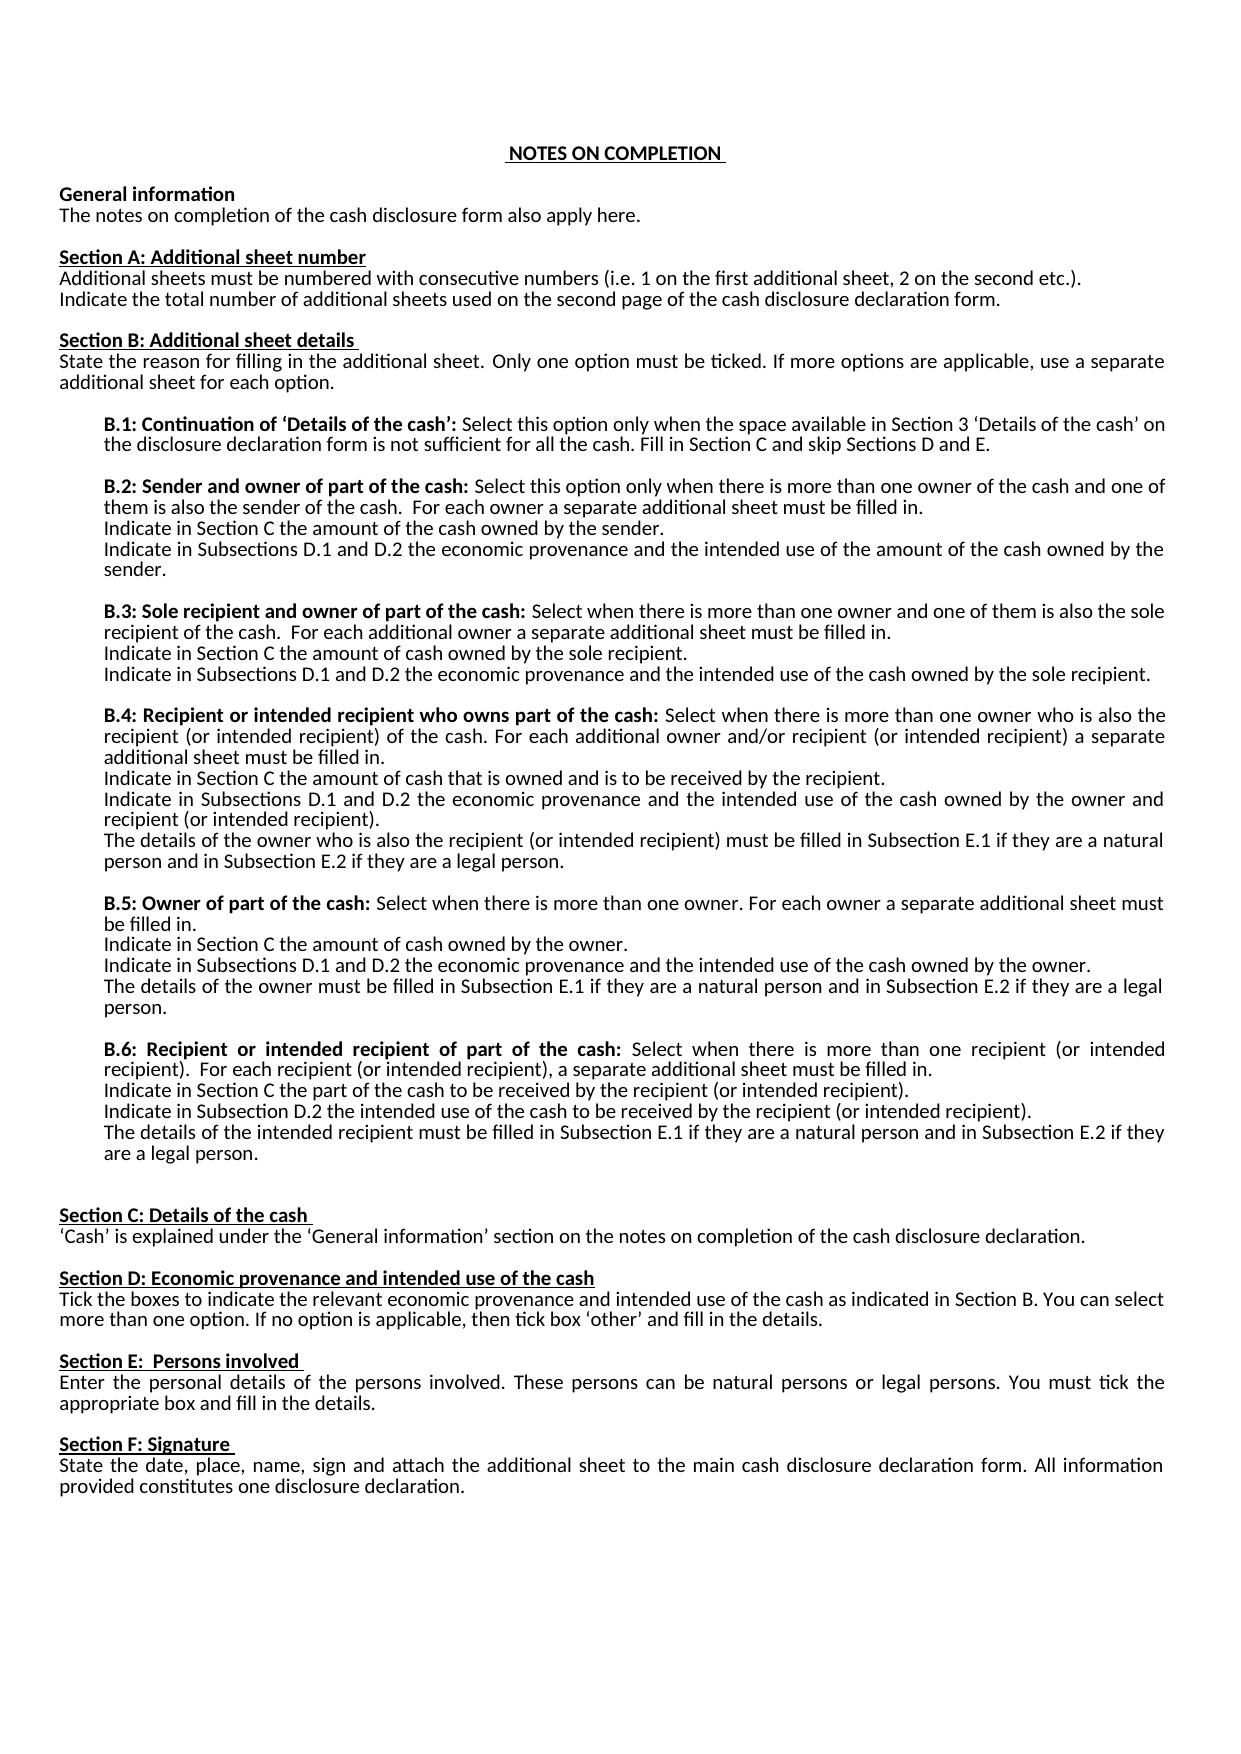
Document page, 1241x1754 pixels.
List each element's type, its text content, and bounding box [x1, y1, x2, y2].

text The details of the owner who is also the recipient (or intended recipient) must be filled in Subsection E.1 if they are a natural person and in Subsection E.2 if they are a legal person. [103, 831, 1167, 873]
text B.1: Continuation of ‘Details of the cash’: Select this option only when the space available in Section 3 ‘Details of the cash’ on the disclosure declaration form is not sufficient for all the cash. Fill in Section C and skip Sections D and E. [103, 414, 1167, 456]
text Tick the boxes to indicate the relevant economic provenance and intended use of the cash as indicated in Section B. You can select more than one option. If no option is applicable, then tick box ‘other’ and fill in the details. [59, 1289, 1167, 1331]
text Section A: Additional sheet number [59, 248, 1167, 268]
text Indicate in Subsections D.1 and D.2 the economic provenance and the intended use of the cash owned by the owner. [103, 956, 1167, 977]
text Indicate the total number of additional sheets used on the second page of the cash disclosure declaration form. [59, 289, 1167, 310]
text Indicate in Subsections D.1 and D.2 the economic provenance and the intended use of the cash owned by the sole recipient. [103, 664, 1167, 685]
text Indicate in Section C the amount of cash that is owned and is to be received by the recipient. [103, 768, 1167, 789]
text Section E: Persons involved [59, 1352, 1167, 1373]
text State the date, place, name, sign and attach the additional sheet to the main cash disclosure declaration form. All information provided constitutes one disclosure declaration. [59, 1456, 1167, 1498]
text Additional sheets must be numbered with consecutive numbers (i.e. 1 on the first additional sheet, 2 on the second etc.). [59, 268, 1167, 289]
text Indicate in Subsections D.1 and D.2 the economic provenance and the intended use of the amount of the cash owned by the sender. [103, 539, 1167, 581]
text B.6: Recipient or intended recipient of part of the cash: Select when there is more than one recipient (or intended recipient). For each recipient (or intended recipient), a separate additional sheet must be filled in. [103, 1039, 1167, 1081]
text Section B: Additional sheet details [59, 331, 1167, 352]
text Section D: Economic provenance and intended use of the cash [59, 1268, 1167, 1289]
text Indicate in Section C the amount of cash owned by the owner. [103, 935, 1167, 956]
text B.5: Owner of part of the cash: Select when there is more than one owner. For each owner a separate additional sheet must be filled in. [103, 893, 1167, 935]
text State the reason for filling in the additional sheet. Only one option must be ticked. If more options are applicable, use a separate additional sheet for each option. [59, 352, 1167, 393]
text General information [59, 185, 1167, 206]
text Indicate in Section C the amount of the cash owned by the sender. [103, 518, 1167, 539]
text Indicate in Section C the amount of cash owned by the sole recipient. [103, 643, 1167, 664]
text Enter the personal details of the persons involved. These persons can be natural persons or legal persons. You must tick the appropriate box and fill in the details. [59, 1373, 1167, 1414]
text Section C: Details of the cash [59, 1206, 1167, 1227]
text B.2: Sender and owner of part of the cash: Select this option only when there is more than one owner of the cash and one of them is also the sender of the cash. For each owner a separate additional sheet must be filled in. [103, 477, 1167, 518]
text Indicate in Subsection D.2 the intended use of the cash to be received by the recipient (or intended recipient). [103, 1102, 1167, 1123]
text The details of the owner must be filled in Subsection E.1 if they are a natural person and in Subsection E.2 if they are a legal person. [103, 977, 1167, 1018]
text B.4: Recipient or intended recipient who owns part of the cash: Select when there is more than one owner who is also the recipient (or intended recipient) of the cash. For each additional owner and/or recipient (or intended recipient) a separate additional sheet must be filled in. [103, 706, 1167, 768]
text NOTES ON COMPLETION [59, 143, 1167, 164]
text The notes on completion of the cash disclosure form also apply here. [59, 206, 1167, 227]
text The details of the intended recipient must be filled in Subsection E.1 if they are a natural person and in Subsection E.2 if they are a legal person. [103, 1123, 1167, 1164]
text Indicate in Section C the part of the cash to be received by the recipient (or intended recipient). [103, 1081, 1167, 1102]
text ‘Cash’ is explained under the ‘General information’ section on the notes on completion of the cash disclosure declaration. [59, 1227, 1167, 1248]
text Indicate in Subsections D.1 and D.2 the economic provenance and the intended use of the cash owned by the owner and recipient (or intended recipient). [103, 789, 1167, 831]
text Section F: Signature [59, 1435, 1167, 1456]
text B.3: Sole recipient and owner of part of the cash: Select when there is more than one owner and one of them is also the sole recipient of the cash. For each additional owner a separate additional sheet must be filled in. [103, 602, 1167, 643]
